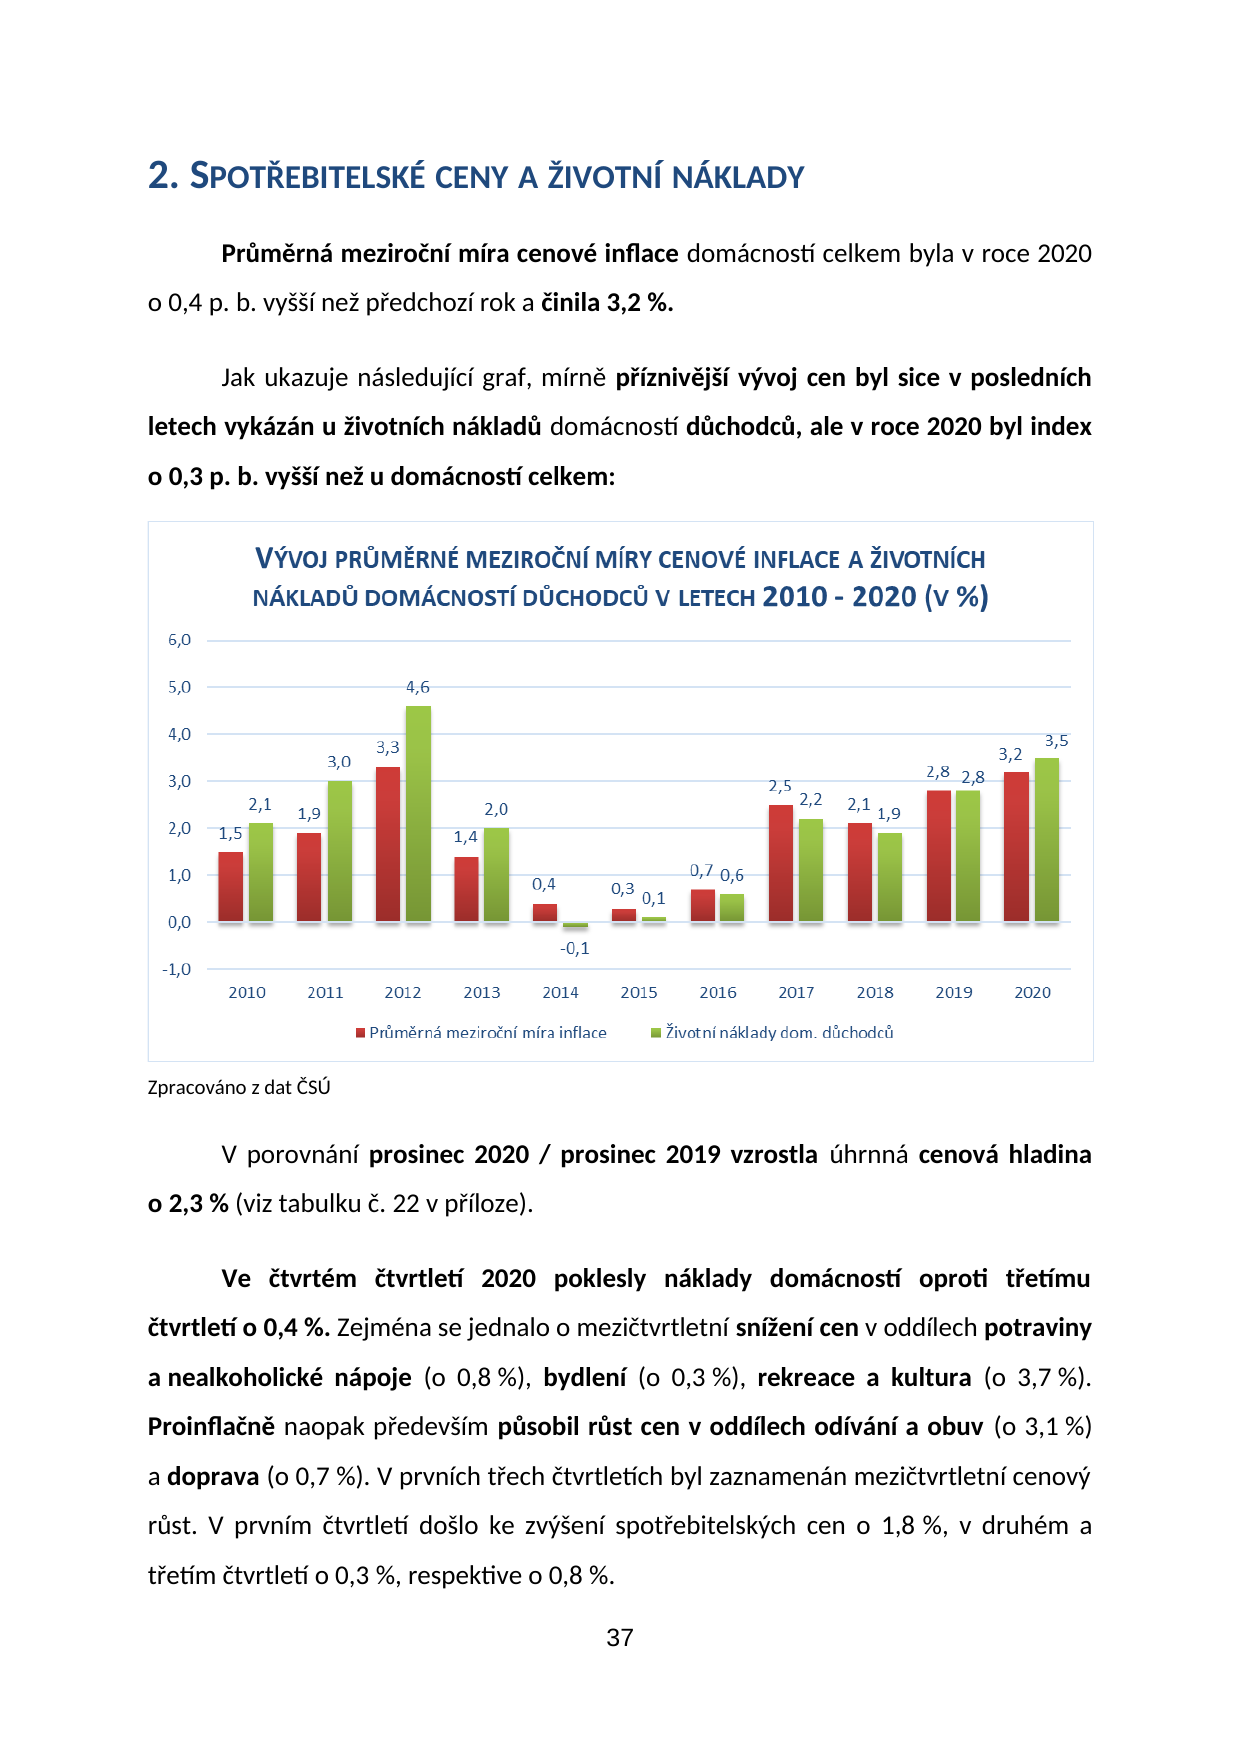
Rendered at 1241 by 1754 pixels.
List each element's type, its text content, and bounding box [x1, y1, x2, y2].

text Jak ukazuje následující graf, mírně příznivější vývoj cen byl sice v posledních letech vykázán u životních nákladů domácností důchodců, ale v roce 2020 byl index o 0,3 p. b. vyšší než u domácností celkem: [148, 360, 1092, 492]
text Průměrná meziroční míra cenové inflace domácností celkem byla v roce 2020 o 0,4 p. b. vyšší než předchozí rok a činila 3,2 %. [148, 236, 1092, 318]
text Ve čtvrtém čtvrtletí 2020 poklesly náklady domácností oproti třetímu čtvrtletí o 0,4 %. Zejména se jednalo o mezičtvrtletní snížení cen v oddílech potraviny a nealkoholické nápoje (o 0,8 %), bydlení (o 0,3 %), rekreace a kultura (o 3,7 %). Proinflačně naopak především působil růst cen v oddílech odívání a obuv (o 3,1 %) a doprava (o 0,7 %). V prvních třech čtvrtletích byl zaznamenán mezičtvrtletní cenový růst. V prvním čtvrtletí došlo ke zvýšení spotřebitelských cen o 1,8 %, v druhém a třetím čtvrtletí o 0,3 %, respektive o 0,8 %. [148, 1261, 1092, 1591]
picture [147, 521, 1094, 1062]
text V porovnání prosinec 2020 / prosinec 2019 vzrostla úhrnná cenová hladina o 2,3 % (viz tabulku č. 22 v příloze). [148, 1137, 1092, 1220]
text Zpracováno z dat ČSÚ [148, 1074, 1092, 1099]
text 2. Spotřebitelské ceny a životní náklady [148, 148, 1092, 198]
